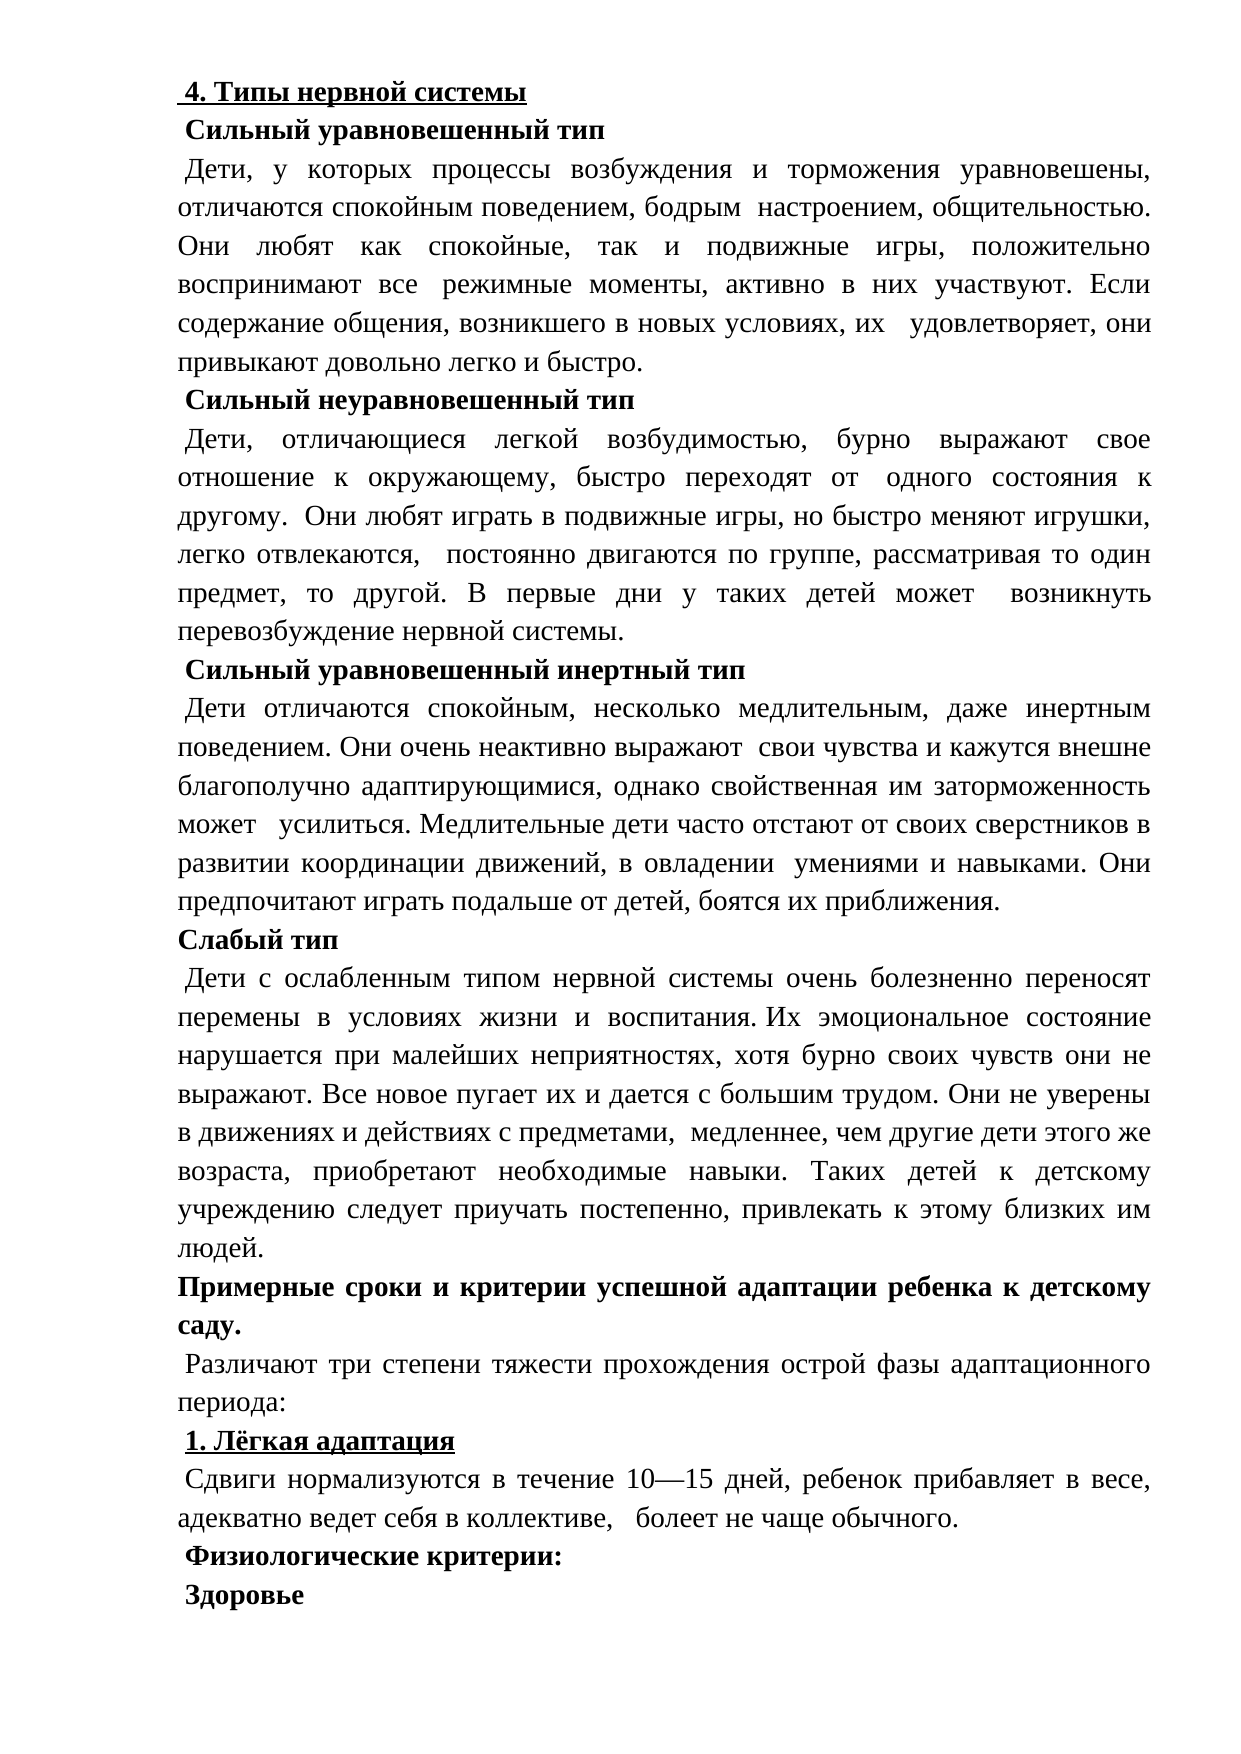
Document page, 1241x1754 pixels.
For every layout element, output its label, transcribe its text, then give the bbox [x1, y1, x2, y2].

text Дети, отличающиеся легкой возбудимостью, бурно выражают свое отношение к окружающему, быстро переходят от одного состояния к другому. Они любят играть в подвижные игры, но быстро меняют игрушки, легко отвлекаются, постоянно двигаются по группе, рассматривая то один предмет, то другой. В первые дни у таких детей может возникнуть перевозбуждение нервной системы. [177, 421, 1152, 647]
text Дети с ослабленным типом нервной системы очень болезненно переносят перемены в условиях жизни и воспитания. Их эмоциональное состояние нарушается при малейших неприятностях, хотя бурно своих чувств они не выражают. Все новое пугает их и дается с большим трудом. Они не уверены в движениях и действиях с предметами, медленнее, чем другие дети этого же возраста, приобретают необходимые навыки. Таких детей к детскому учреждению следует приучать постепенно, привлекать к этому близких им людей. [177, 960, 1152, 1264]
text Примерные сроки и критерии успешной адаптации ребенка к детскому саду. [177, 1269, 1152, 1341]
text Дети отличаются спокойным, несколько медлительным, даже инертным поведением. Они очень неактивно выражают свои чувства и кажутся внешне благополучно адаптирующимися, однако свойственная им заторможенность может усилиться. Медлительные дети часто отстают от своих сверстников в развитии координации движений, в овладении умениями и навыками. Они предпочитают играть подальше от детей, боятся их приближения. [177, 691, 1152, 917]
text Слабый тип [177, 922, 1152, 955]
text Сильный неуравновешенный тип [177, 382, 1152, 416]
text Сдвиги нормализуются в течение 10—15 дней, ребенок прибавляет в весе, адекватно ведет себя в коллективе, болеет не чаще обычного. [177, 1461, 1152, 1533]
text Сильный уравновешенный инертный тип [177, 652, 1152, 686]
text Физиологические критерии: [177, 1538, 1152, 1572]
text Различают три степени тяжести прохождения острой фазы адаптационного периода: [177, 1346, 1152, 1418]
text Здоровье [177, 1577, 1152, 1611]
text 4. Типы нервной системы [177, 74, 1152, 107]
text 1. Лёгкая адаптация [177, 1423, 1152, 1456]
text Дети, у которых процессы возбуждения и торможения уравновешены, отличаются спокойным поведением, бодрым настроением, общительностью. Они любят как спокойные, так и подвижные игры, положительно воспринимают все режимные моменты, активно в них участвуют. Если содержание общения, возникшего в новых условиях, их удовлетворяет, они привыкают довольно легко и быстро. [177, 151, 1152, 377]
text Сильный уравновешенный тип [177, 112, 1152, 146]
